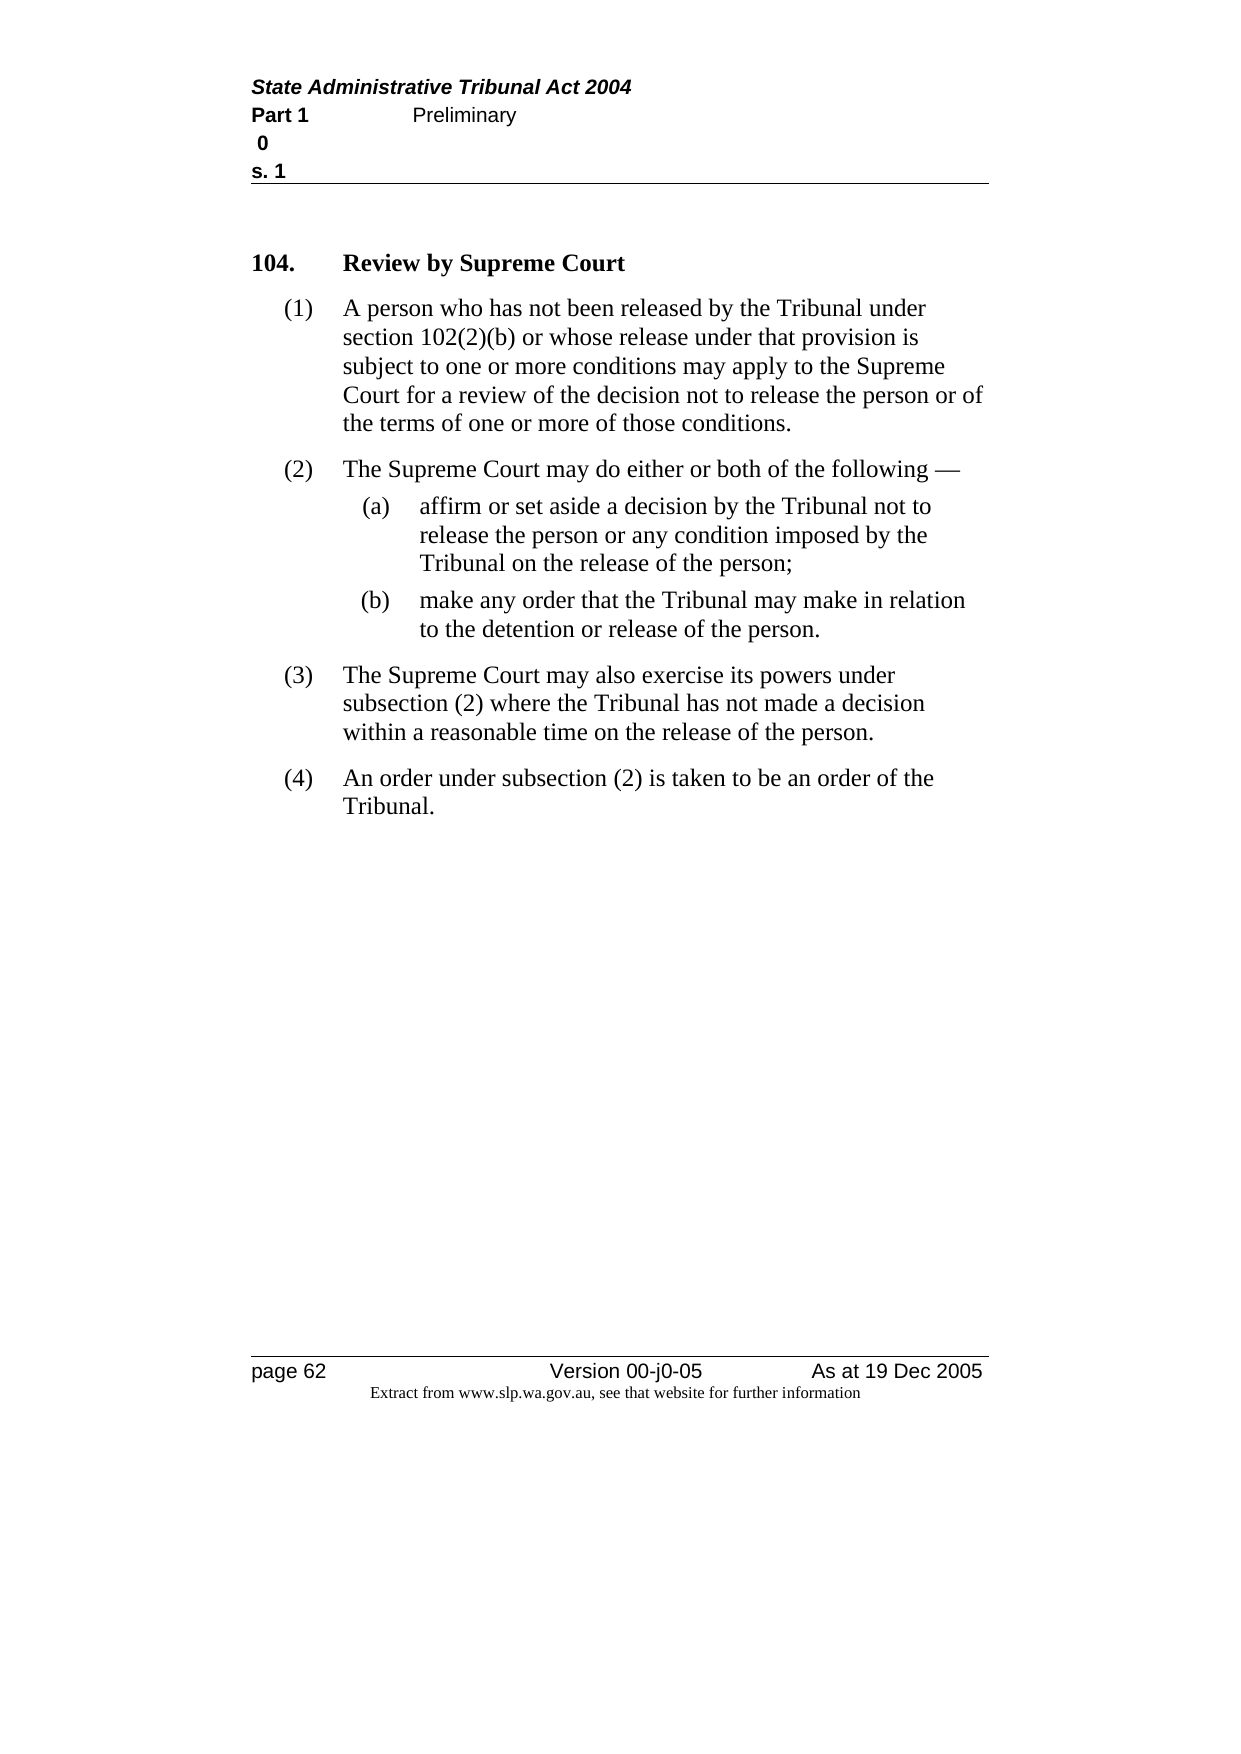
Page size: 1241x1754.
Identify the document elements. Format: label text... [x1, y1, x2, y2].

text (a) affirm or set aside a decision by the Tribunal not to release the person or any condition imposed by the Tribunal on the release of the person; [251, 491, 989, 577]
subtitle 104. Review by Supreme Court [251, 248, 989, 277]
text (2) The Supreme Court may do either or both of the following — [251, 454, 989, 483]
text (4) An order under subsection (2) is taken to be an order of the Tribunal. [251, 763, 989, 820]
text (b) make any order that the Tribunal may make in relation to the detention or release of the person. [251, 586, 989, 643]
text (3) The Supreme Court may also exercise its powers under subsection (2) where the Tribunal has not made a decision within a reasonable time on the release of the person. [251, 660, 989, 746]
text (1) A person who has not been released by the Tribunal under section 102(2)(b) or whose release under that provision is subject to one or more conditions may apply to the Supreme Court for a review of the decision not to release the person or of the terms of one or more of those conditions. [251, 293, 989, 437]
